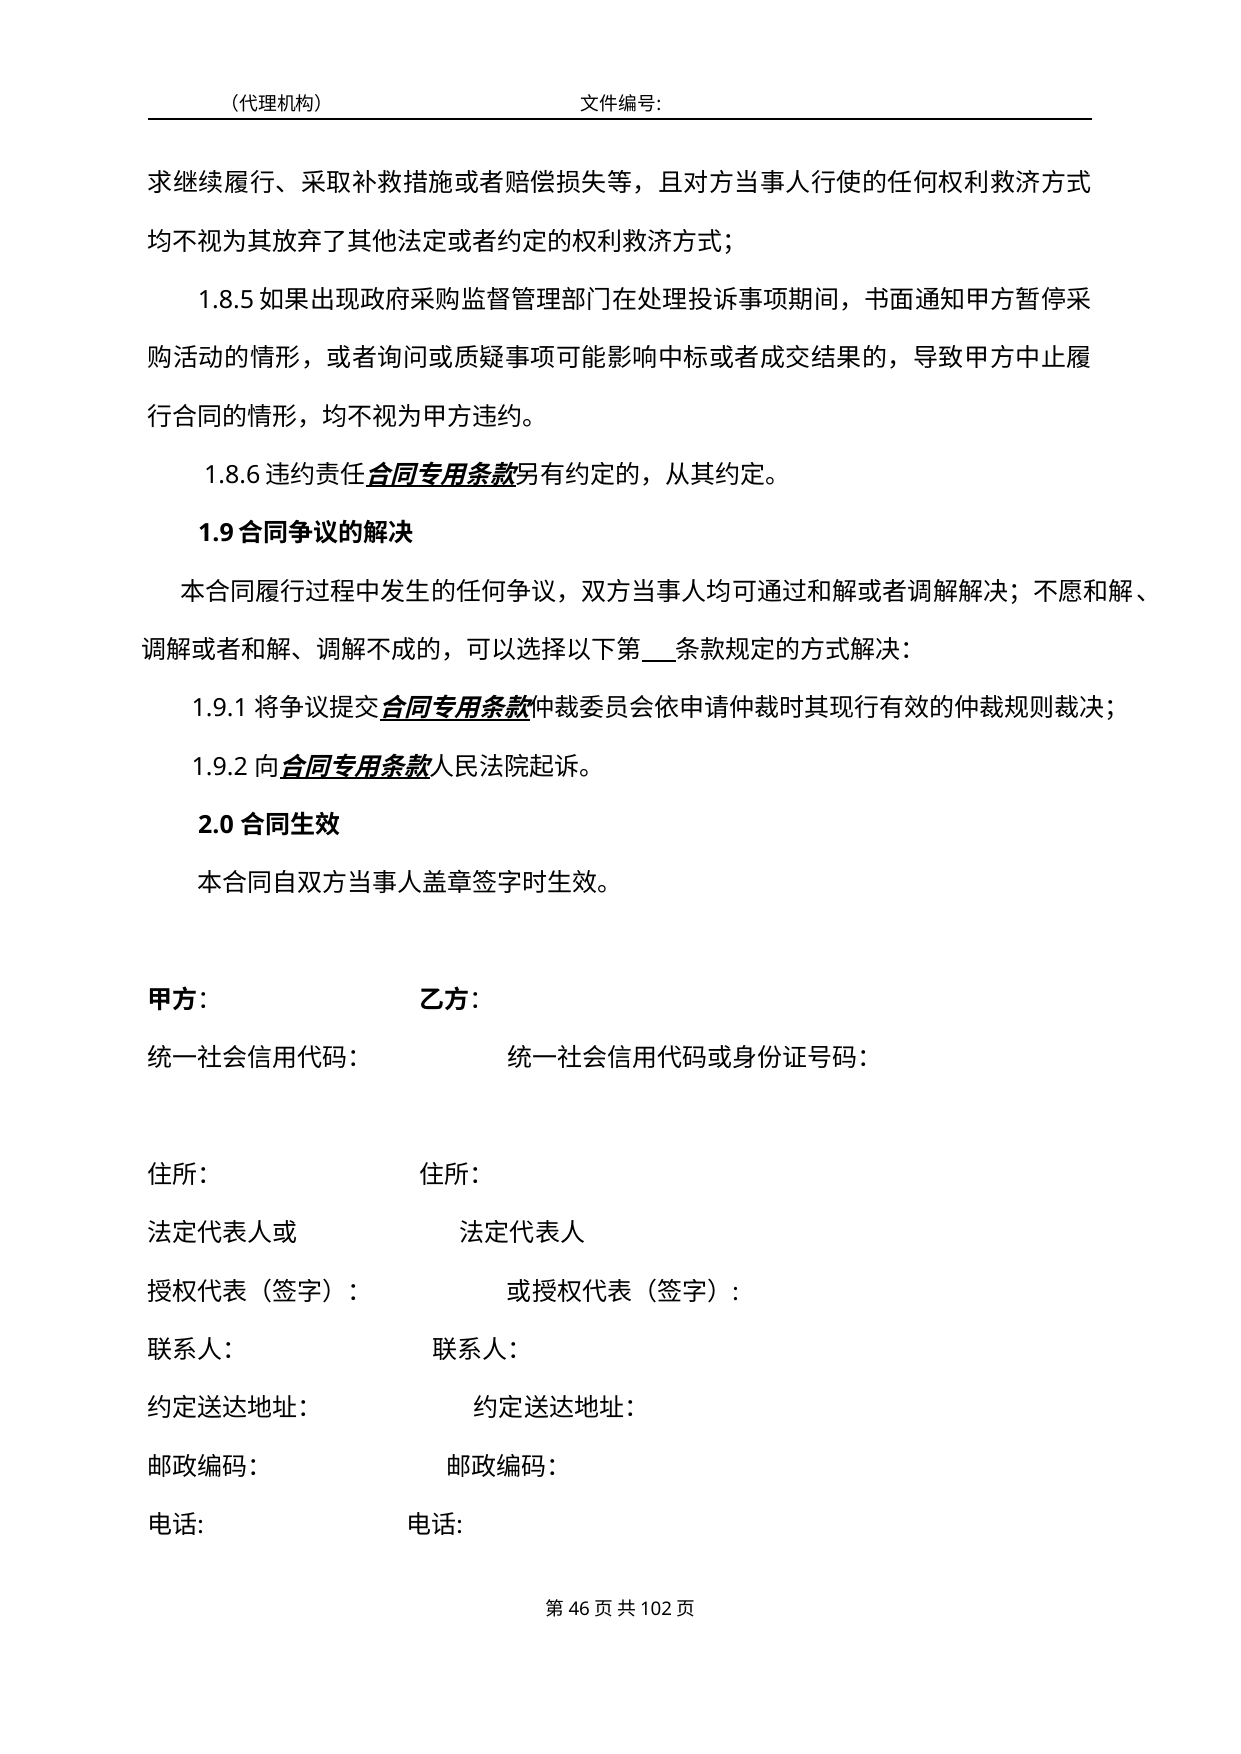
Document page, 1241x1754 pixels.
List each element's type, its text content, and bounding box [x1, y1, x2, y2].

text 本合同自双方当事人盖章签字时生效。 [148, 845, 1092, 903]
text 授权代表（签字）： 或授权代表（签字）: [148, 1253, 1092, 1312]
text 统一社会信用代码： 统一社会信用代码或身份证号码： [148, 1020, 1092, 1078]
text 法定代表人或 法定代表人 [148, 1195, 1092, 1253]
text 1.9合同争议的解决 [148, 495, 1092, 553]
text 联系人： 联系人： [148, 1312, 1092, 1370]
text 邮政编码： 邮政编码： [148, 1428, 1092, 1487]
text 住所： 住所： [148, 1137, 1092, 1195]
text 1.8.6违约责任合同专用条款另有约定的，从其约定。 [104, 437, 1136, 495]
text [148, 145, 1092, 262]
text 2.0 合同生效 [148, 787, 1092, 845]
text 1.9.2 向合同专用条款人民法院起诉。 [104, 728, 1136, 787]
text 本合同履行过程中发生的任何争议，双方当事人均可通过和解或者调解解决；不愿和解、调解或者和解、调解不成的，可以选择以下第 条款规定的方式解决： [141, 553, 1136, 670]
text 约定送达地址： 约定送达地址： [148, 1370, 1092, 1428]
text 1.9.1 将争议提交合同专用条款仲裁委员会依申请仲裁时其现行有效的仲裁规则裁决； [104, 670, 1136, 728]
text 电话: 电话: [148, 1487, 1092, 1545]
text 甲方： 乙方： [148, 962, 1092, 1020]
text 1.8.5如果出现政府采购监督管理部门在处理投诉事项期间，书面通知甲方暂停采购活动的情形，或者询问或质疑事项可能影响中标或者成交结果的，导致甲方中止履行合同的情形，均不视为甲方违约。 [148, 262, 1092, 437]
